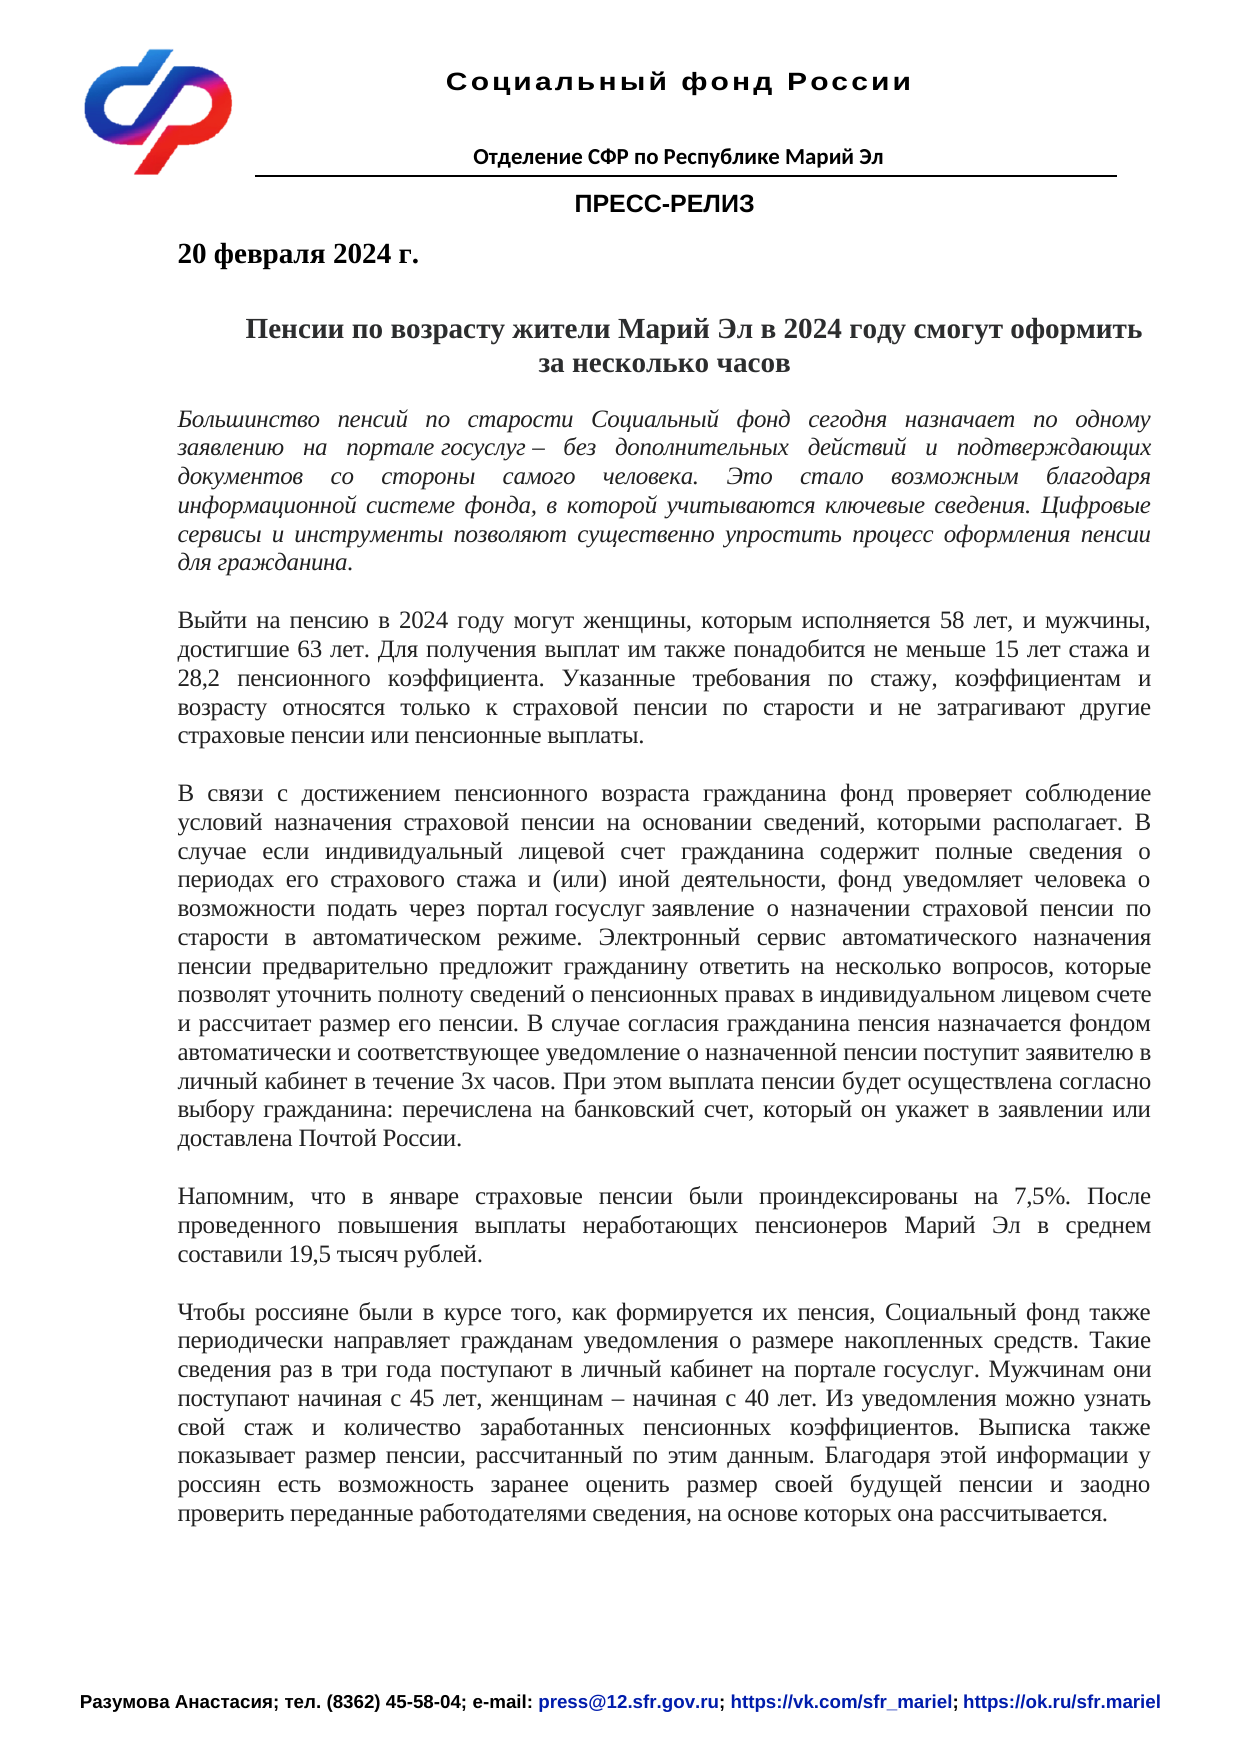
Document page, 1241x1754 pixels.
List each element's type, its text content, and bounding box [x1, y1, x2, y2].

text В связи с достижением пенсионного возраста гражданина фонд проверяет соблюдение условий назначения страховой пенсии на основании сведений, которыми располагает. В случае если индивидуальный лицевой счет гражданина содержит полные сведения о периодах его страхового стажа и (или) иной деятельности, фонд уведомляет человека о возможности подать через портал госуслуг заявление о назначении страховой пенсии по старости в автоматическом режиме. Электронный сервис автоматического назначения пенсии предварительно предложит гражданину ответить на несколько вопросов, которые позволят уточнить полноту сведений о пенсионных правах в индивидуальном лицевом счете и рассчитает размер его пенсии. В случае согласия гражданина пенсия назначается фондом автоматически и соответствующее уведомление о назначенной пенсии поступит заявителю в личный кабинет в течение 3х часов. При этом выплата пенсии будет осуществлена согласно выбору гражданина: перечислена на банковский счет, который он укажет в заявлении или доставлена Почтой России. [177, 778, 1152, 1152]
text 20 февраля 2024 г. [177, 236, 1152, 270]
text Выйти на пенсию в 2024 году могут женщины, которым исполняется 58 лет, и мужчины, достигшие 63 лет. Для получения выплат им также понадобится не меньше 15 лет стажа и 28,2 пенсионного коэффициента. Указанные требования по стажу, коэффициентам и возрасту относятся только к страховой пенсии по старости и не затрагивают другие страховые пенсии или пенсионные выплаты. [177, 605, 1152, 749]
text Пенсии по возрасту жители Марий Эл в 2024 году смогут оформить за несколько часов [177, 312, 538, 379]
text Напомним, что в январе страховые пенсии были проиндексированы на 7,5%. После проведенного повышения выплаты неработающих пенсионеров Марий Эл в среднем составили 19,5 тысяч рублей. [177, 1181, 1152, 1267]
text Большинство пенсий по старости Социальный фонд сегодня назначает по одному заявлению на портале госуслуг – без дополнительных действий и подтверждающих документов со стороны самого человека. Это стало возможным благодаря информационной системе фонда, в которой учитываются ключевые сведения. Цифровые сервисы и инструменты позволяют существенно упростить процесс оформления пенсии для гражданина. [177, 404, 1152, 576]
text Чтобы россияне были в курсе того, как формируется их пенсия, Социальный фонд также периодически направляет гражданам уведомления о размере накопленных средств. Такие сведения раз в три года поступают в личный кабинет на портале госуслуг. Мужчинам они поступают начиная с 45 лет, женщинам – начиная с 40 лет. Из уведомления можно узнать свой стаж и количество заработанных пенсионных коэффициентов. Выписка также показывает размер пенсии, рассчитанный по этим данным. Благодаря этой информации у россиян есть возможность заранее оценить размер своей будущей пенсии и заодно проверить переданные работодателями сведения, на основе которых она рассчитывается. [177, 1297, 1152, 1527]
picture [73, 29, 243, 197]
text Пенсии по возрасту жители Марий Эл в 2024 году смогут оформить за несколько часов [791, 312, 1152, 379]
